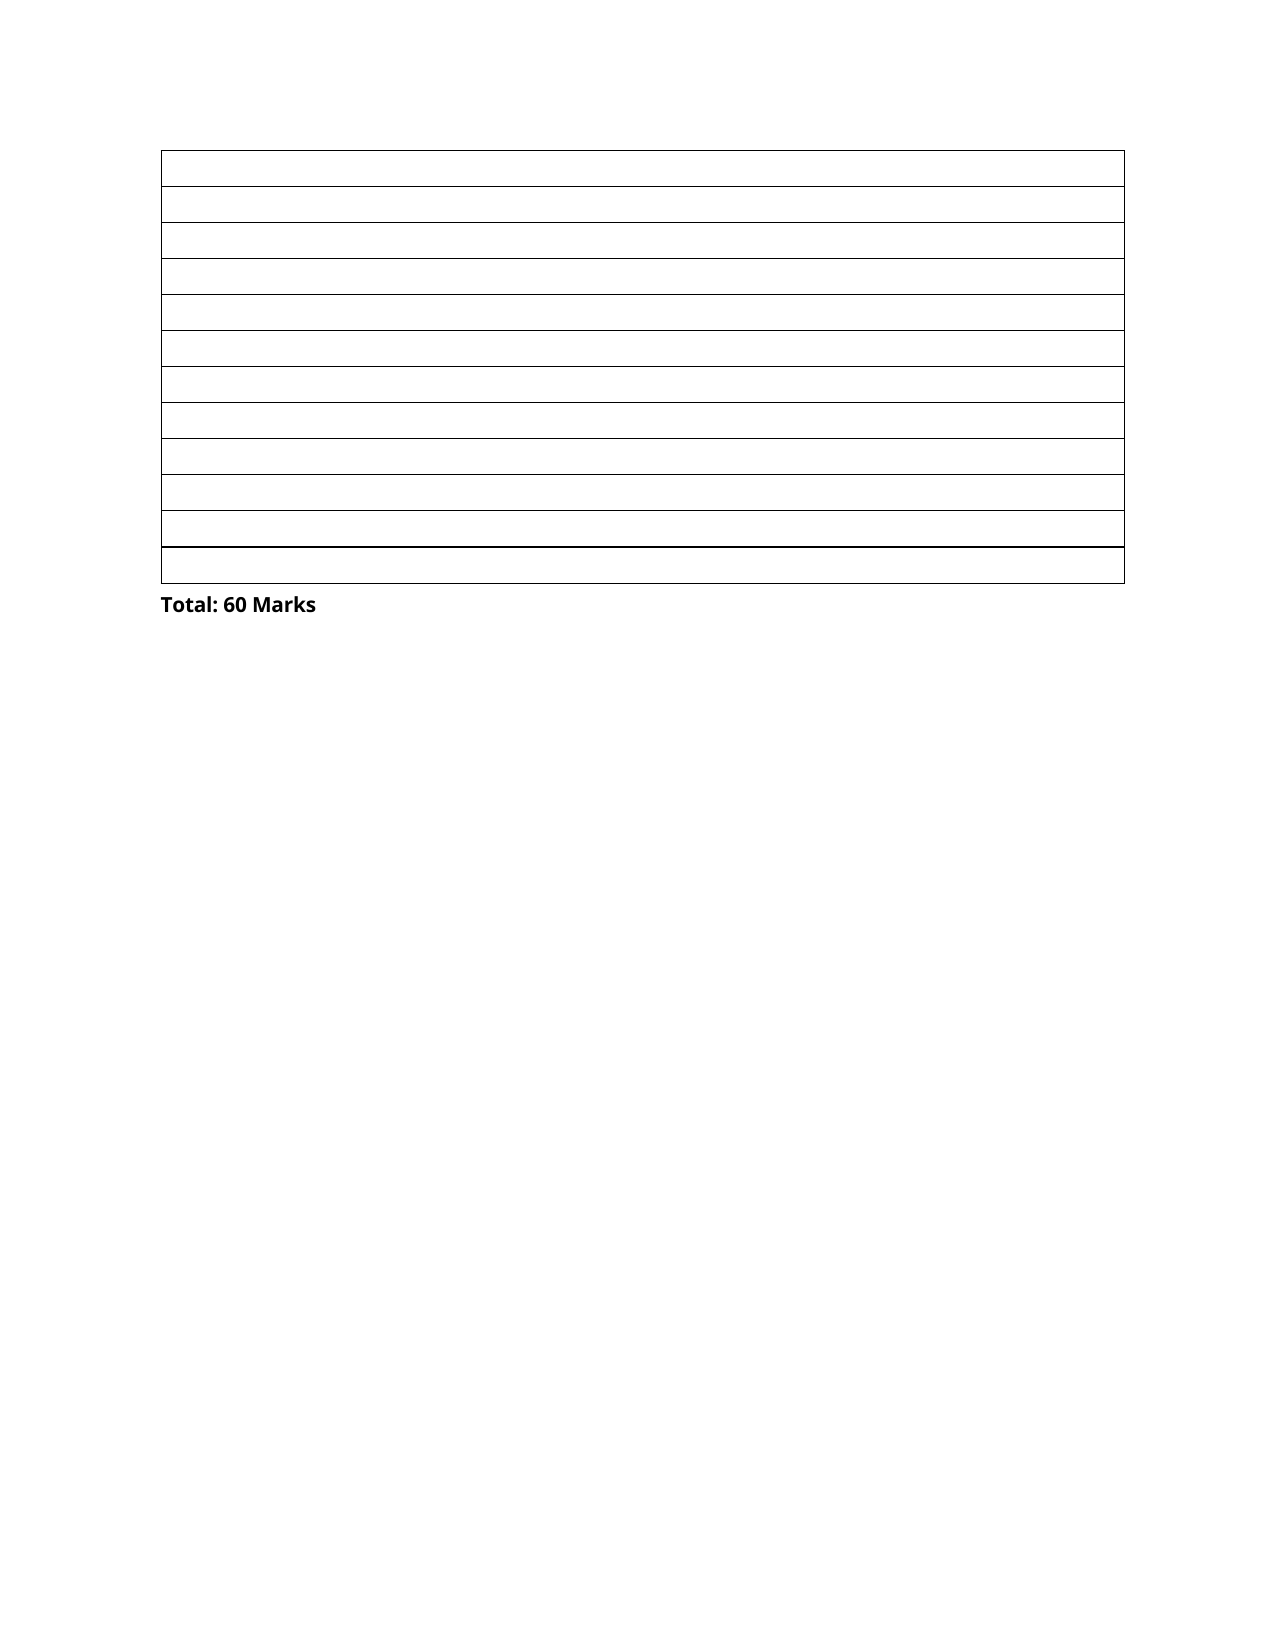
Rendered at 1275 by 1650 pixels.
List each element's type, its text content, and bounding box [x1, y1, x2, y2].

table_cell [162, 548, 1124, 582]
table_cell [162, 367, 1124, 402]
table_cell [162, 187, 1124, 222]
table_cell [162, 331, 1124, 366]
table_cell [162, 295, 1124, 330]
text Total: 60 Marks [160, 590, 1125, 618]
table_cell [162, 403, 1124, 438]
table_cell [162, 151, 1124, 186]
table_cell [162, 475, 1124, 510]
table_cell [162, 223, 1124, 258]
table_cell [162, 259, 1124, 294]
table_cell [162, 511, 1124, 546]
table_cell [162, 439, 1124, 474]
